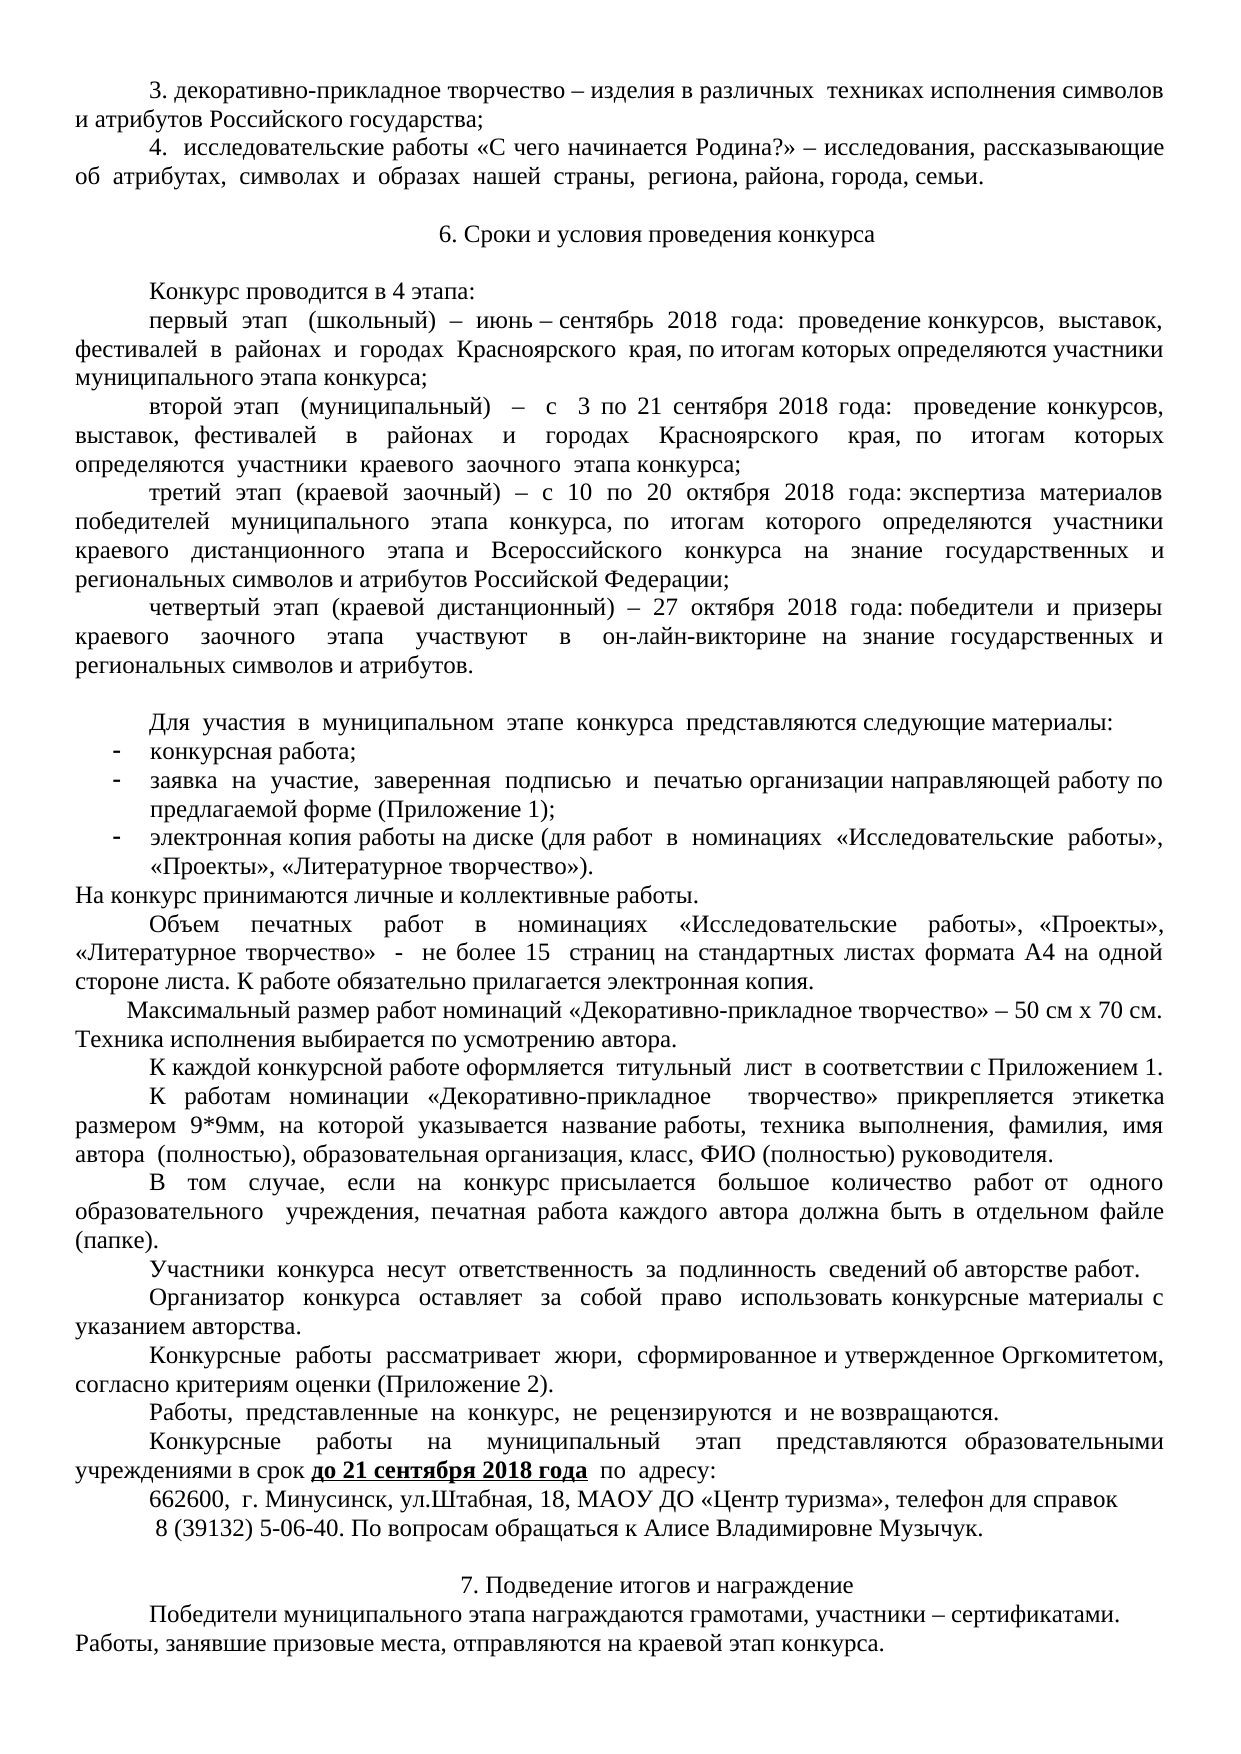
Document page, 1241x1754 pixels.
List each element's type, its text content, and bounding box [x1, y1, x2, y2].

text Участники конкурса несут ответственность за подлинность сведений об авторстве работ. [75, 1254, 1165, 1282]
text первый этап (школьный) – июнь – сентябрь 2018 года: проведение конкурсов, выставок, фестивалей в районах и городах Красноярского края, по итогам которых определяются участники муниципального этапа конкурса; [75, 305, 1165, 391]
text Конкурс проводится в 4 этапа: [75, 276, 1165, 305]
text 7. Подведение итогов и награждение [75, 1571, 1165, 1599]
text 3. декоративно-прикладное творчество – изделия в различных техниках исполнения символов и атрибутов Российского государства; [75, 75, 1165, 132]
text 4. исследовательские работы «С чего начинается Родина?» – исследования, рассказывающие об атрибутах, символах и образах нашей страны, региона, района, города, семьи. [75, 132, 1165, 190]
list конкурсная работа; [112, 736, 1165, 765]
text Конкурсные работы на муниципальный этап представляются образовательными учреждениями в срок до 21 сентября 2018 года по адресу: [75, 1426, 1165, 1484]
text В том случае, если на конкурс присылается большое количество работ от одного образовательного учреждения, печатная работа каждого автора должна быть в отдельном файле (папке). [75, 1167, 1165, 1254]
text К работам номинации «Декоративно-прикладное творчество» прикрепляется этикетка размером 9*9мм, на которой указывается название работы, техника выполнения, фамилия, имя автора (полностью), образовательная организация, класс, ФИО (полностью) руководителя. [75, 1081, 1165, 1167]
list электронная копия работы на диске (для работ в номинациях «Исследовательские работы», «Проекты», «Литературное творчество»). [112, 822, 1165, 880]
text Для участия в муниципальном этапе конкурса представляются следующие материалы: [75, 707, 1165, 736]
text четвертый этап (краевой дистанционный) – 27 октября 2018 года: победители и призеры краевого заочного этапа участвуют в он-лайн-викторине на знание государственных и региональных символов и атрибутов. [75, 592, 1165, 679]
text К каждой конкурсной работе оформляется титульный лист в соответствии с Приложением 1. [75, 1052, 1165, 1081]
text Победители муниципального этапа награждаются грамотами, участники – сертификатами. Работы, занявшие призовые места, отправляются на краевой этап конкурса. [75, 1599, 1165, 1657]
text Организатор конкурса оставляет за собой право использовать конкурсные материалы с указанием авторства. [75, 1282, 1165, 1340]
text На конкурс принимаются личные и коллективные работы. [75, 880, 1165, 909]
text Работы, представленные на конкурс, не рецензируются и не возвращаются. [75, 1397, 1165, 1426]
text третий этап (краевой заочный) – с 10 по 20 октября 2018 года: экспертиза материалов победителей муниципального этапа конкурса, по итогам которого определяются участники краевого дистанционного этапа и Всероссийского конкурса на знание государственных и региональных символов и атрибутов Российской Федерации; [75, 477, 1165, 592]
text 8 (39132) 5-06-40. По вопросам обращаться к Алисе Владимировне Музычук. [75, 1513, 1165, 1542]
text второй этап (муниципальный) – с 3 по 21 сентября 2018 года: проведение конкурсов, выставок, фестивалей в районах и городах Красноярского края, по итогам которых определяются участники краевого заочного этапа конкурса; [75, 391, 1165, 477]
text Максимальный размер работ номинаций «Декоративно-прикладное творчество» – 50 см х 70 см. Техника исполнения выбирается по усмотрению автора. [75, 995, 1165, 1052]
text Конкурсные работы рассматривает жюри, сформированное и утвержденное Оргкомитетом, согласно критериям оценки (Приложение 2). [75, 1340, 1165, 1397]
text 662600, г. Минусинск, ул.Штабная, 18, МАОУ ДО «Центр туризма», телефон для справок [242, 1484, 1165, 1513]
text Объем печатных работ в номинациях «Исследовательские работы», «Проекты», «Литературное творчество» - не более 15 страниц на стандартных листах формата А4 на одной стороне листа. К работе обязательно прилагается электронная копия. [75, 909, 1165, 995]
list заявка на участие, заверенная подписью и печатью организации направляющей работу по предлагаемой форме (Приложение 1); [112, 765, 1165, 822]
text 6. Сроки и условия проведения конкурса [75, 219, 1165, 247]
